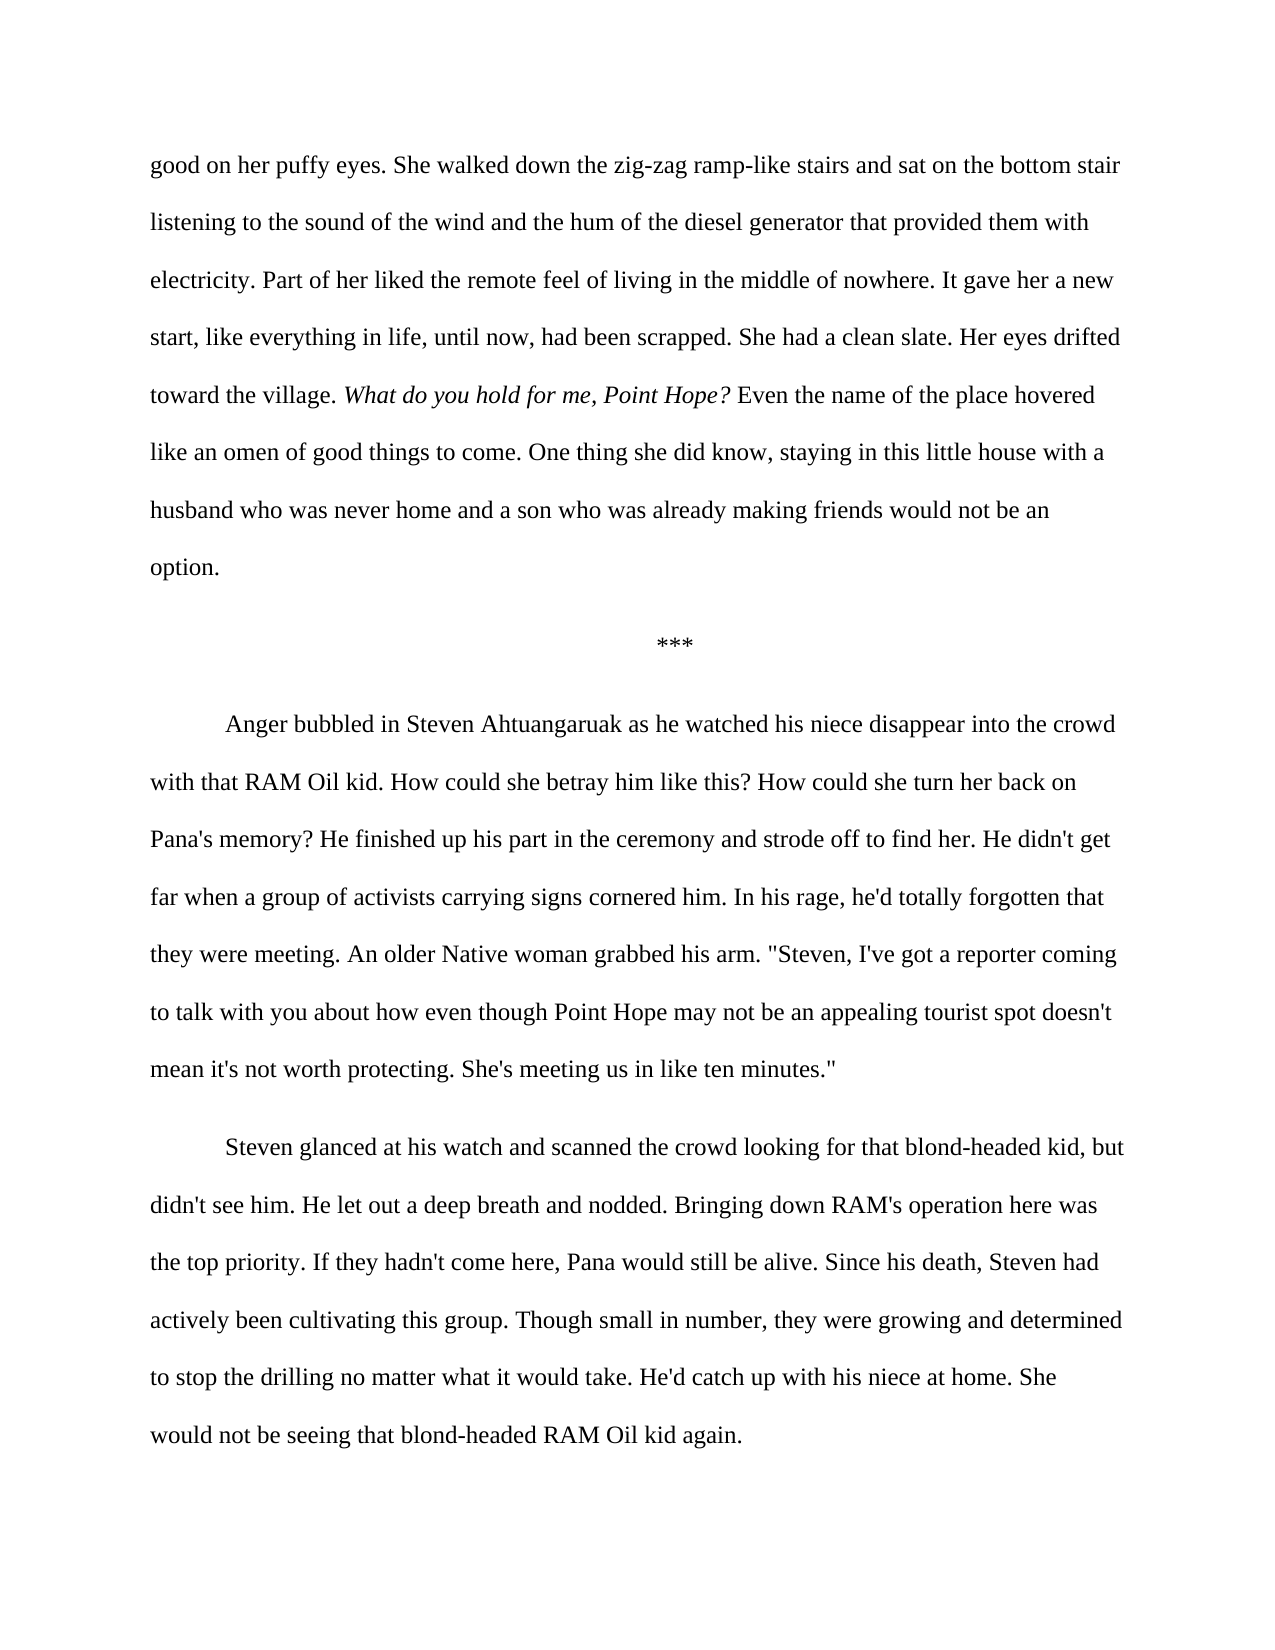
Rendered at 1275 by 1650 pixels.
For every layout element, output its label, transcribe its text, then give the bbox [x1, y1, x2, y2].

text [150, 150, 1125, 581]
text *** [150, 631, 1125, 659]
text Steven glanced at his watch and scanned the crowd looking for that blond-headed kid, but didn't see him. He let out a deep breath and nodded. Bringing down RAM's operation here was the top priority. If they hadn't come here, Pana would still be alive. Since his death, Steven had actively been cultivating this group. Though small in number, they were growing and determined to stop the drilling no matter what it would take. He'd catch up with his niece at home. She would not be seeing that blond-headed RAM Oil kid again. [150, 1132, 1125, 1449]
text Anger bubbled in Steven Ahtuangaruak as he watched his niece disappear into the crowd with that RAM Oil kid. How could she betray him like this? How could she turn her back on Pana's memory? He finished up his part in the ceremony and strode off to find her. He didn't get far when a group of activists carrying signs cornered him. In his rage, he'd totally forgotten that they were meeting. An older Native woman grabbed his arm. "Steven, I've got a reporter coming to talk with you about how even though Point Hope may not be an appealing tourist spot doesn't mean it's not worth protecting. She's meeting us in like ten minutes." [150, 709, 1125, 1083]
